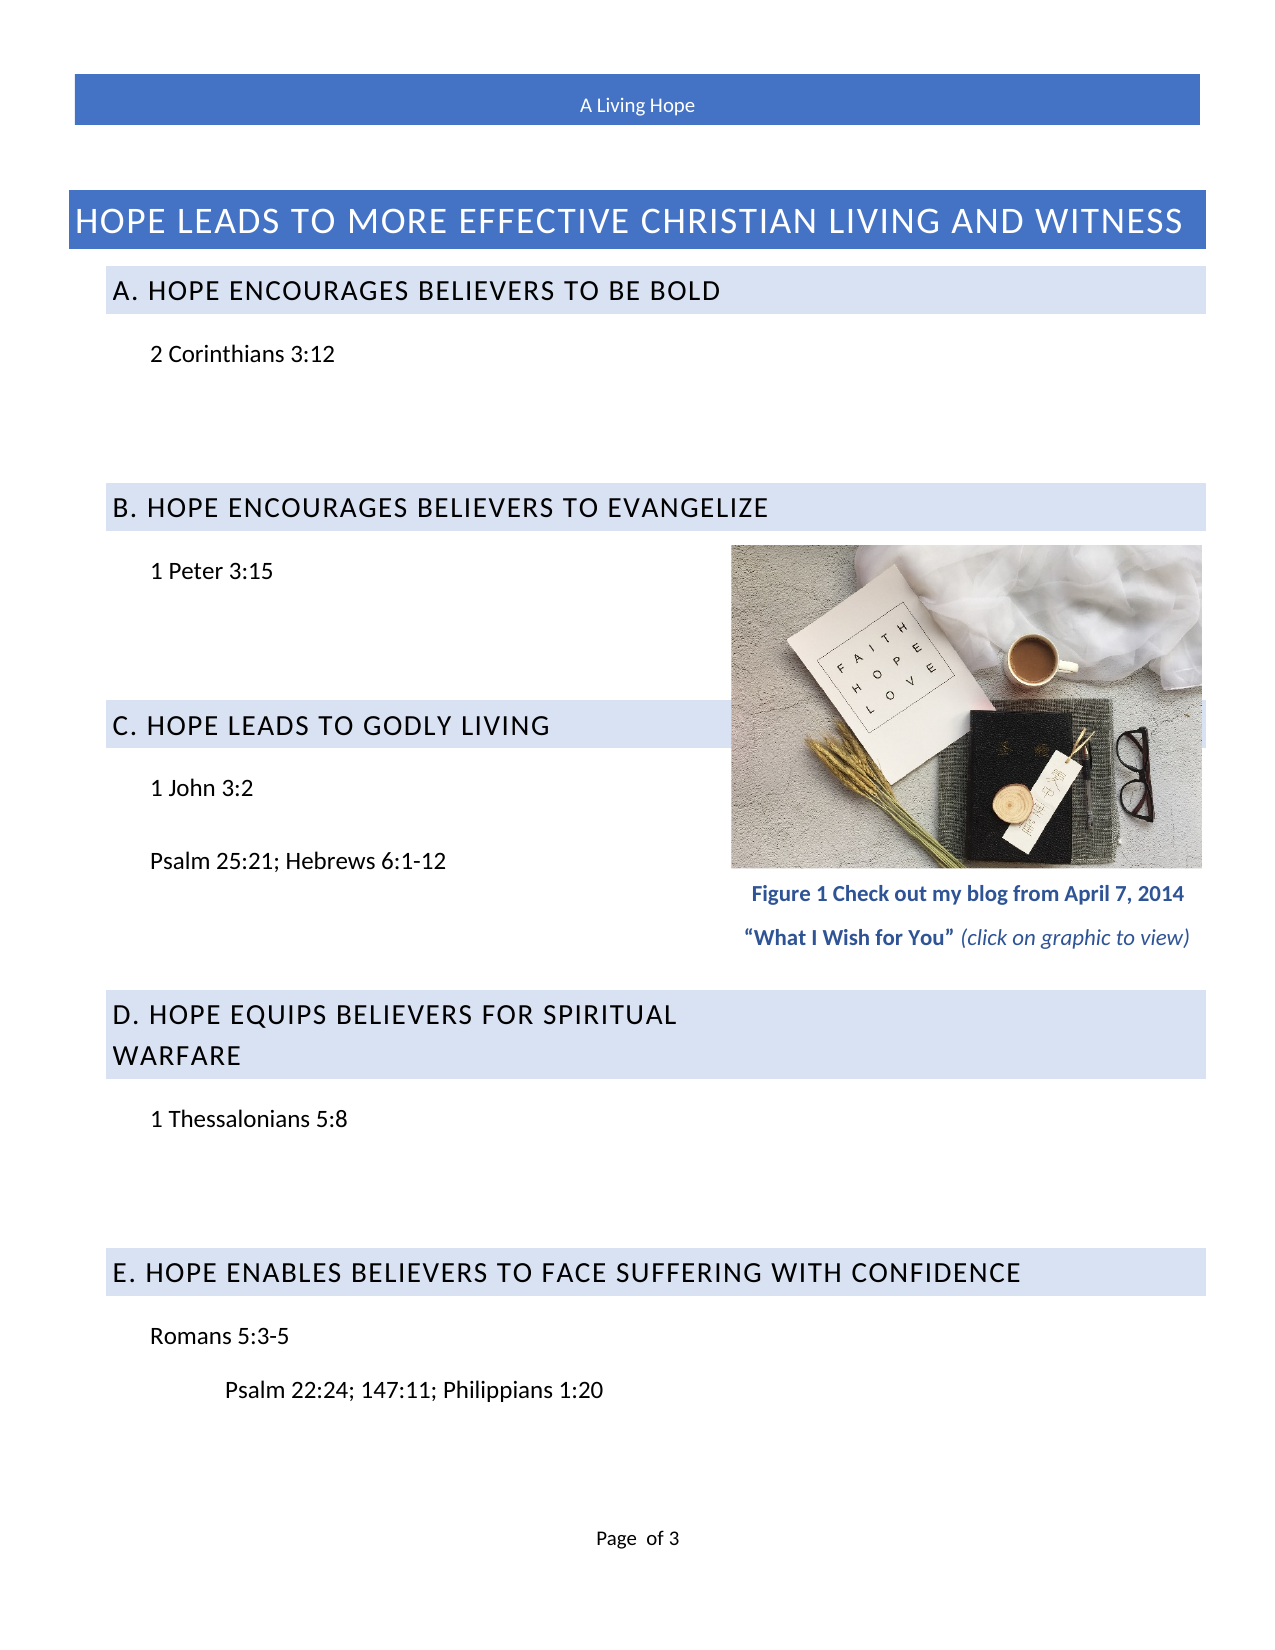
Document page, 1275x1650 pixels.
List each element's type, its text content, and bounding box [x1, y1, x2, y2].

text 1 Peter 3:15 [112, 555, 729, 586]
text Psalm 25:21; Hebrews 6:1-12 [75, 845, 729, 876]
subtitle E. Hope enables believers to face suffering with confidence [113, 1254, 1200, 1290]
text Romans 5:3-5 [150, 1320, 1200, 1351]
subtitle D. Hope equips believers for spiritual warfare [113, 996, 1200, 1073]
picture [729, 545, 1202, 868]
subtitle Hope leads to more effective Christian living and witness [75, 197, 1200, 242]
text 1 John 3:2 [150, 772, 729, 803]
subtitle B. Hope encourages believers to evangelize [113, 489, 1200, 525]
subtitle C. Hope leads to godly living [113, 707, 729, 742]
text 2 Corinthians 3:12 [112, 338, 1200, 369]
subtitle A. Hope encourages believers to be bold [113, 272, 1200, 308]
text Psalm 22:24; 147:11; Philippians 1:20 [150, 1374, 1200, 1404]
text 1 Thessalonians 5:8 [112, 1103, 1200, 1134]
